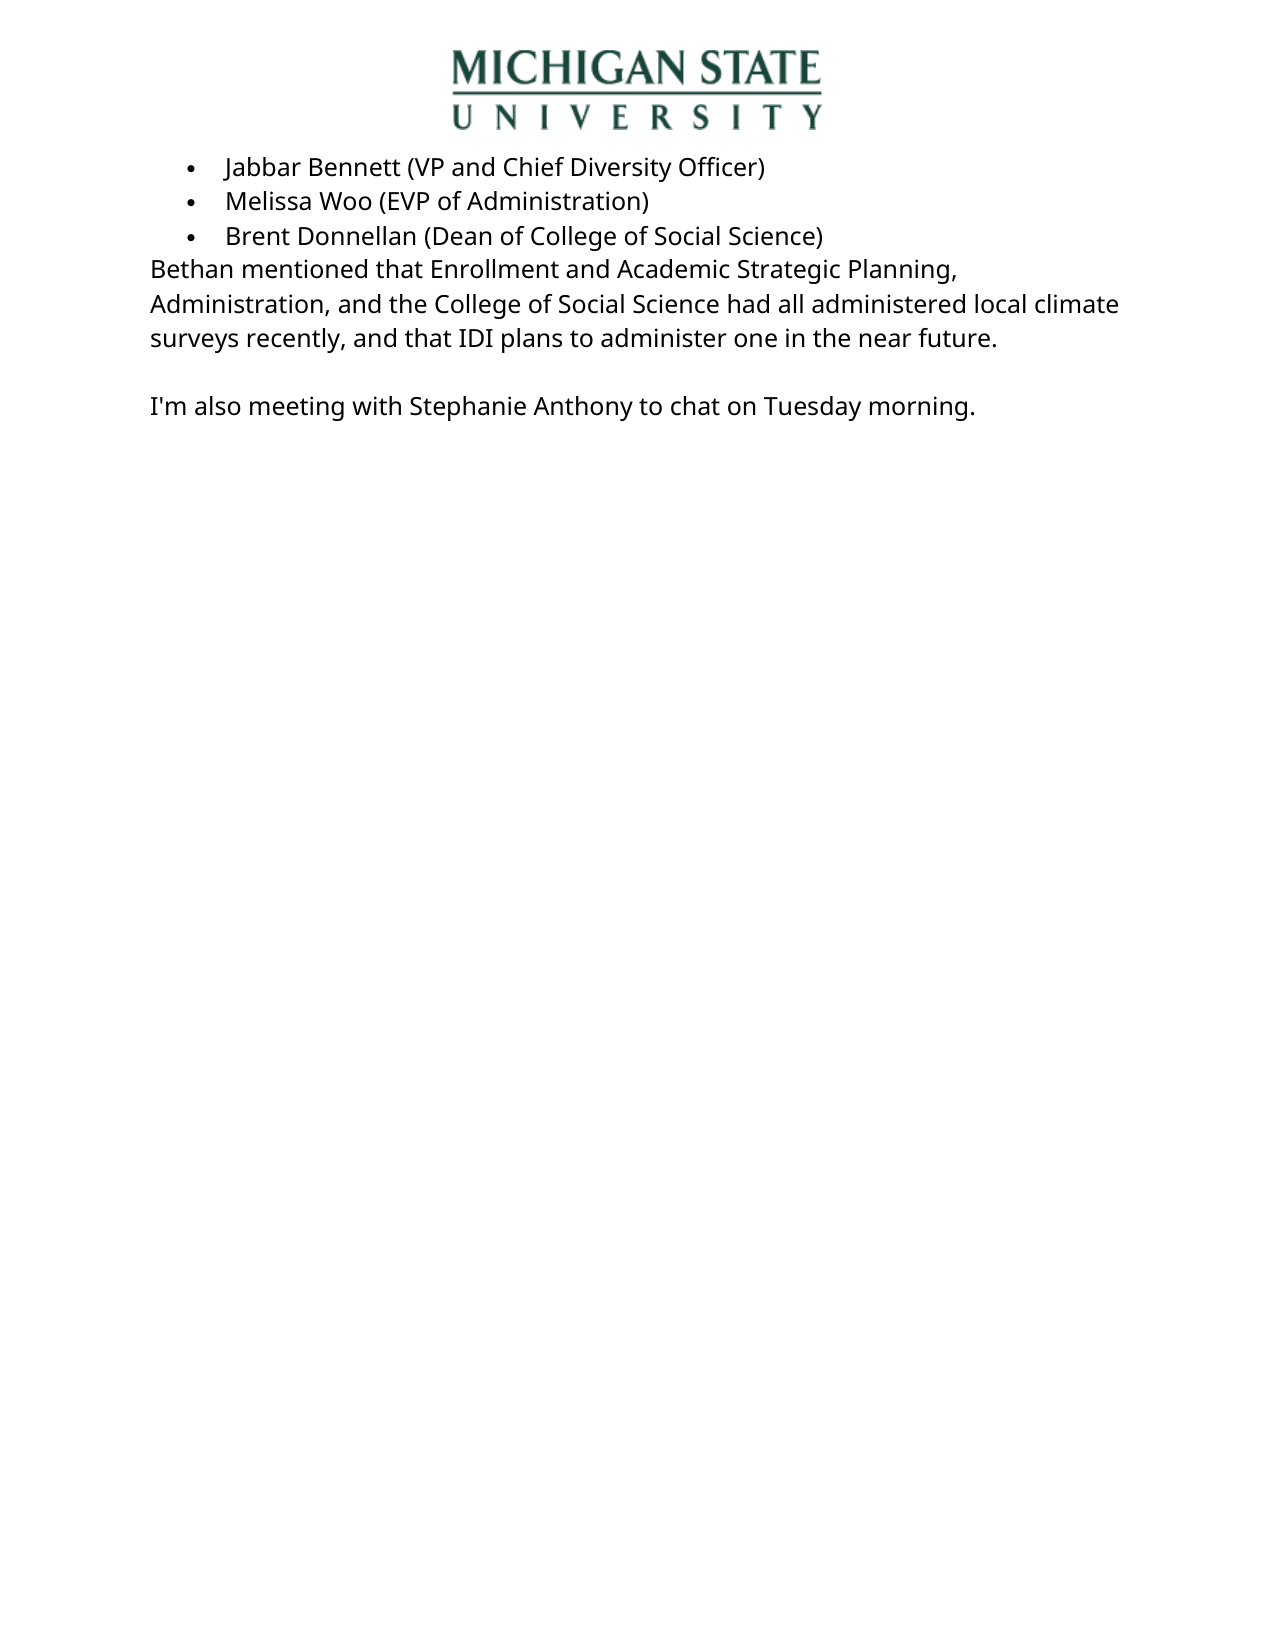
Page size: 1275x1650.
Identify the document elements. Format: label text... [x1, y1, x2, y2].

text Bethan mentioned that Enrollment and Academic Strategic Planning, Administration, and the College of Social Science had all administered local climate surveys recently, and that IDI plans to administer one in the near future. [150, 252, 1125, 354]
list Brent Donnellan (Dean of College of Social Science) [187, 218, 1125, 252]
text I'm also meeting with Stephanie Anthony to chat on Tuesday morning. [150, 388, 1125, 422]
list Jabbar Bennett (VP and Chief Diversity Officer) [187, 150, 1125, 184]
picture [452, 50, 823, 130]
list Melissa Woo (EVP of Administration) [187, 184, 1125, 218]
